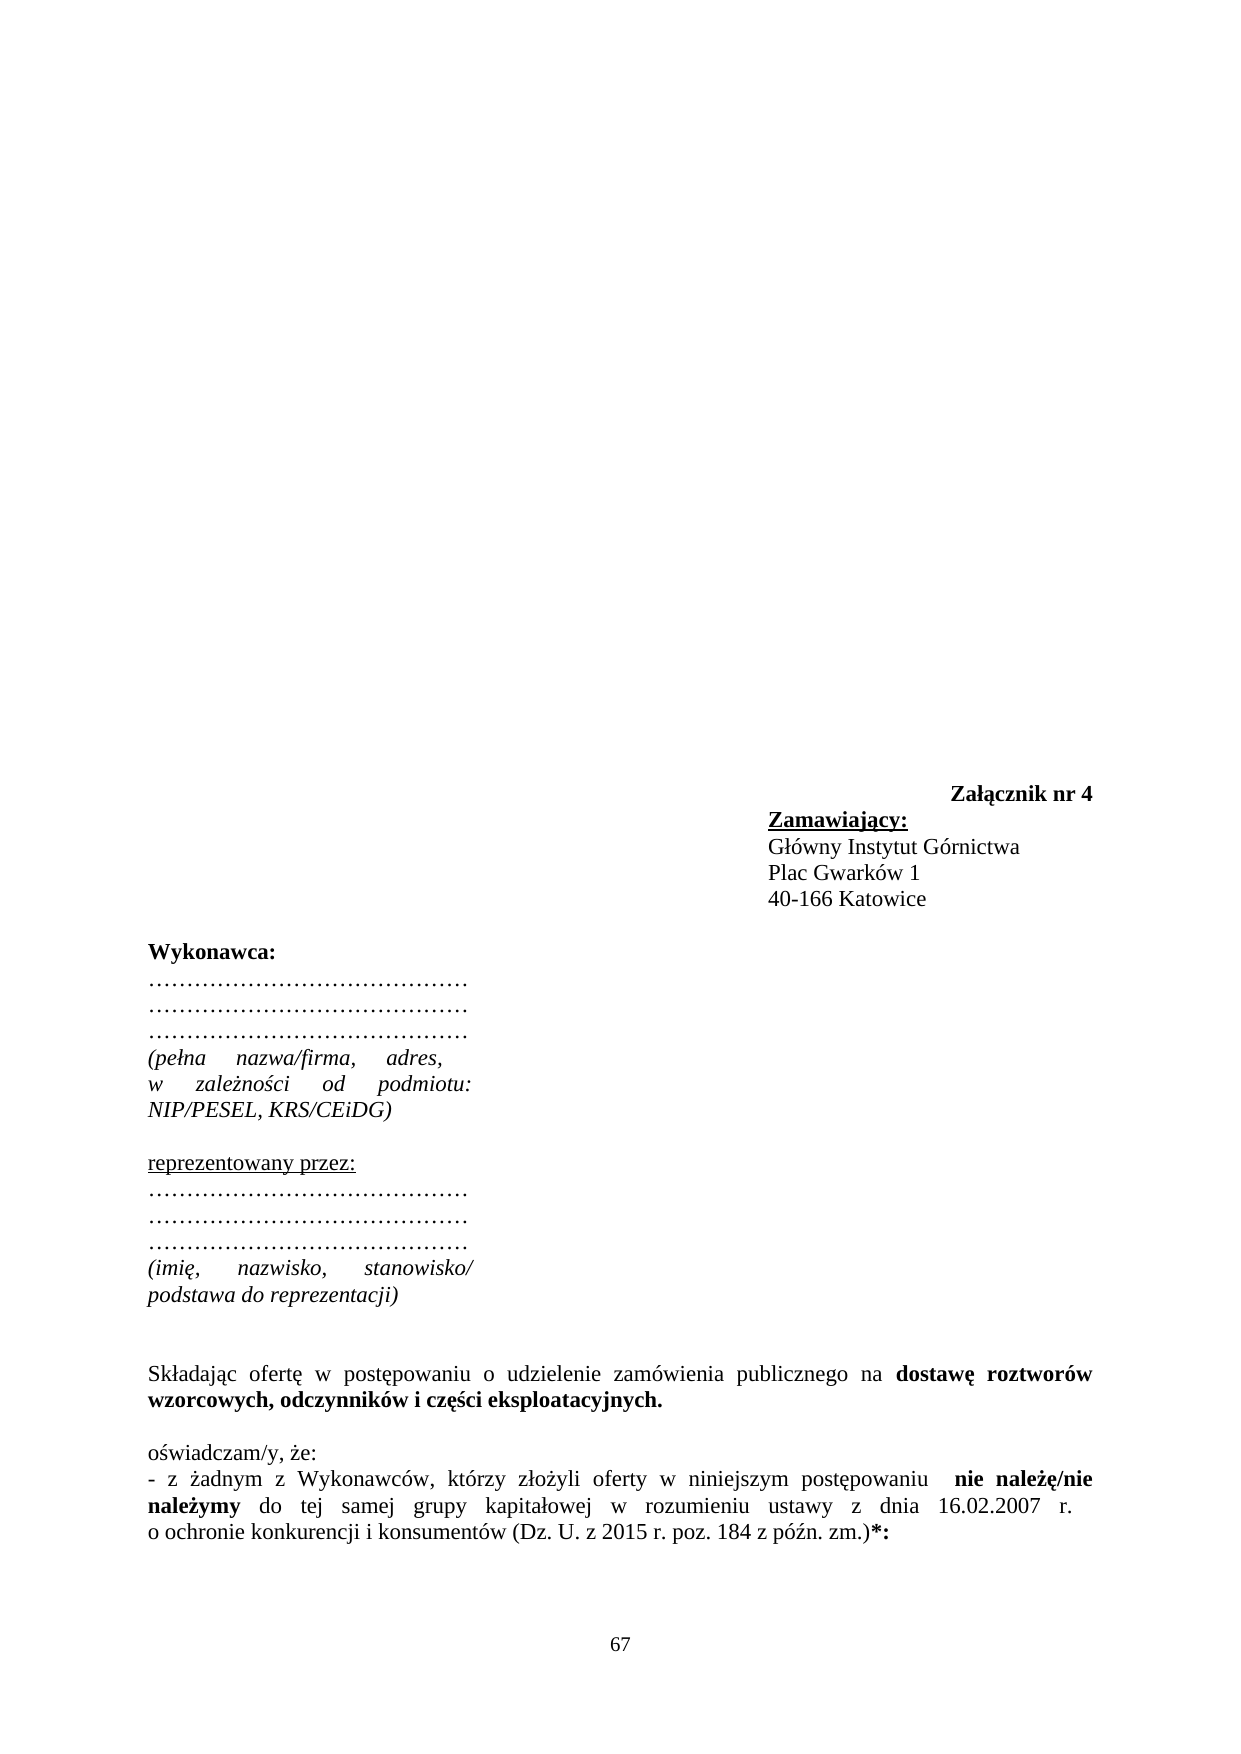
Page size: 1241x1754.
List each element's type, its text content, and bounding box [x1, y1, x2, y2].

text ……………………………………………………………………………………………………………… [148, 964, 472, 1044]
text (imię, nazwisko, stanowisko/ podstawa do reprezentacji) [148, 1254, 472, 1307]
text Załącznik nr 4 [694, 780, 1093, 806]
text oświadczam/y, że: [148, 1439, 1093, 1465]
text Zamawiający: [694, 806, 1093, 833]
text reprezentowany przez: [148, 1149, 1093, 1175]
text 40-166 Katowice [694, 886, 1093, 912]
text (pełna nazwa/firma, adres, w zależności od podmiotu: NIP/PESEL, KRS/CEiDG) [148, 1044, 472, 1123]
text Plac Gwarków 1 [768, 859, 1093, 886]
text - z żadnym z Wykonawców, którzy złożyli oferty w niniejszym postępowaniu nie należę/nie należymy do tej samej grupy kapitałowej w rozumieniu ustawy z dnia 16.02.2007 r. o ochronie konkurencji i konsumentów (Dz. U. z 2015 r. poz. 184 z późn. zm.)*: [148, 1465, 1093, 1544]
text Składając ofertę w postępowaniu o udzielenie zamówienia publicznego na dostawę roztworów wzorcowych, odczynników i części eksploatacyjnych. [148, 1360, 1093, 1413]
text Główny Instytut Górnictwa [768, 833, 1093, 859]
text Wykonawca: [148, 938, 1093, 964]
text ……………………………………………………………………………………………………………… [148, 1175, 472, 1254]
